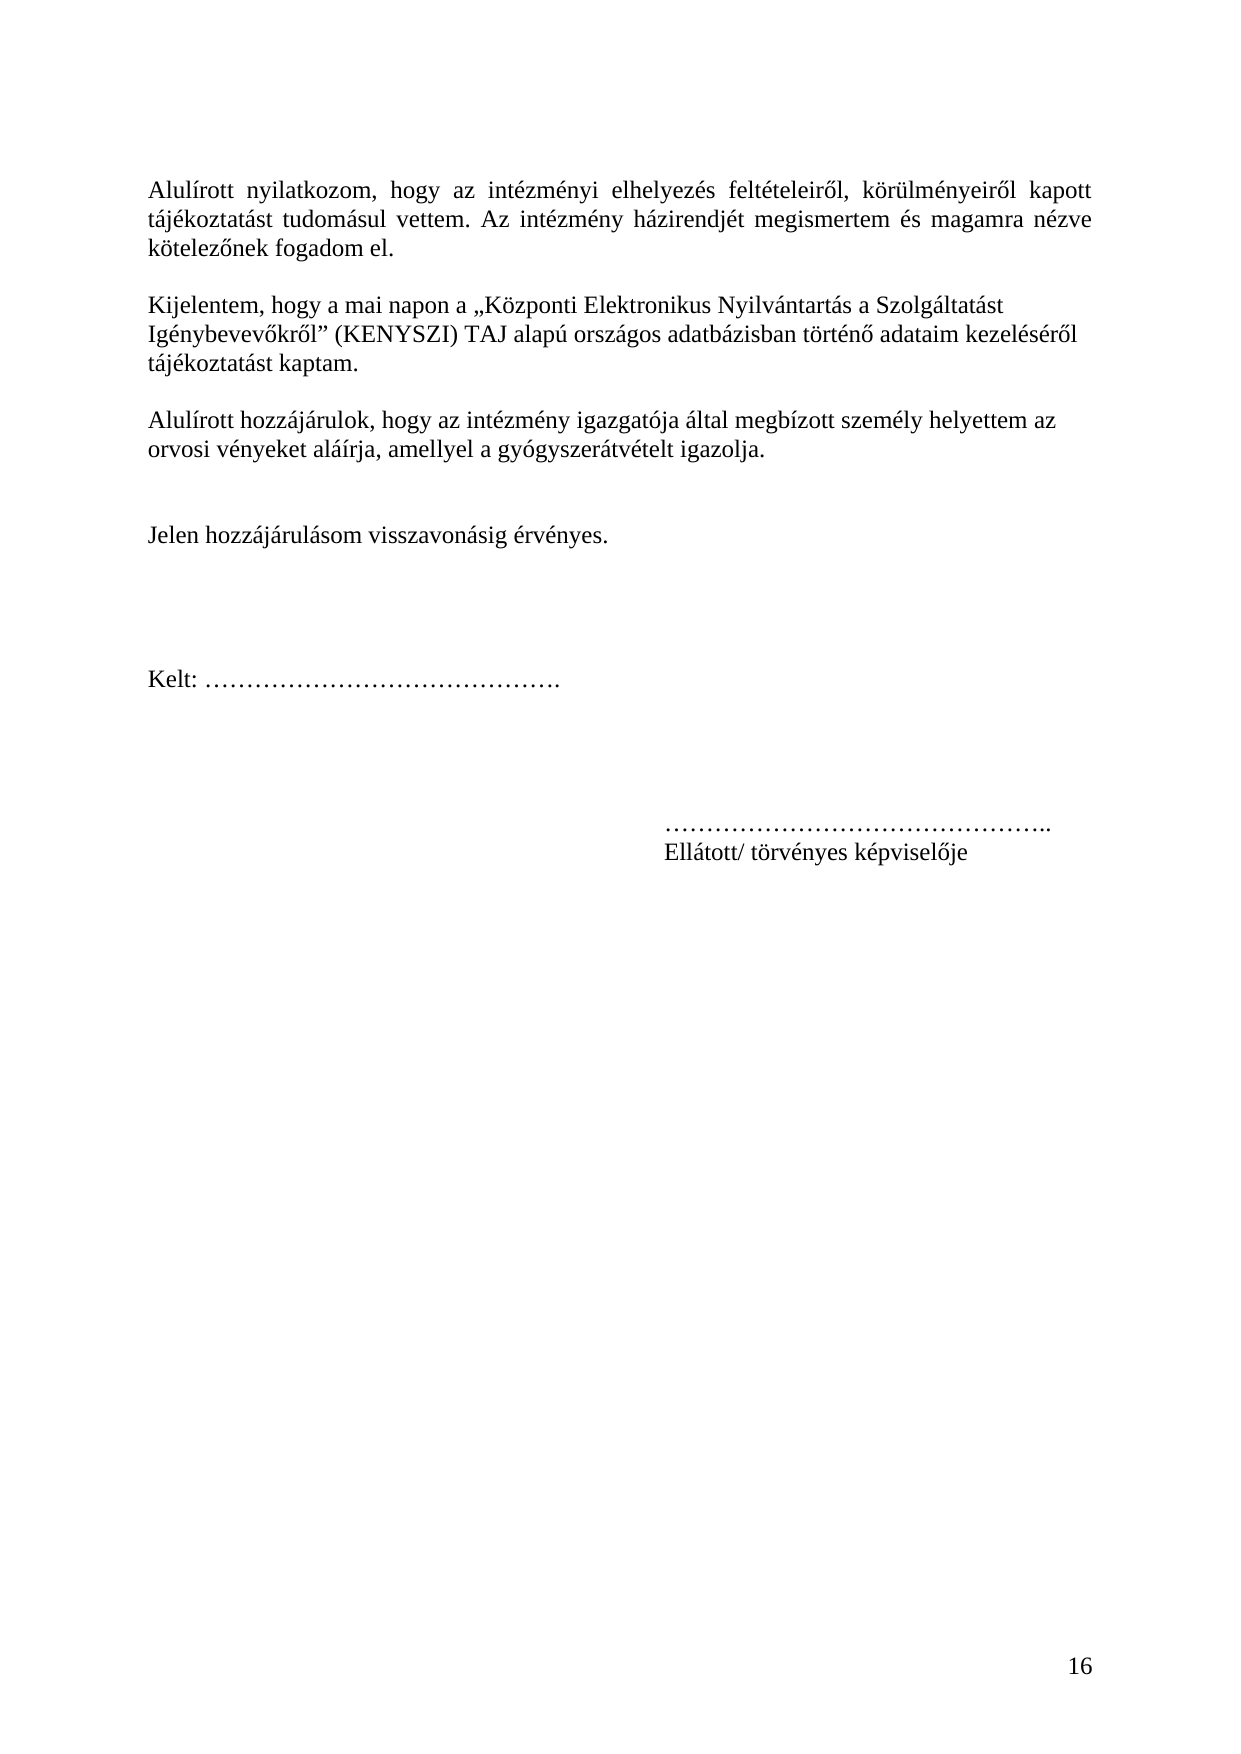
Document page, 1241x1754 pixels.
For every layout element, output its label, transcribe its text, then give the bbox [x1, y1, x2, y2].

text Jelen hozzájárulásom visszavonásig érvényes. [148, 521, 1092, 549]
text tájékoztatást kaptam. [148, 348, 1092, 377]
text orvosi vényeket aláírja, amellyel a gyógyszerátvételt igazolja. [148, 434, 1092, 463]
text Alulírott nyilatkozom, hogy az intézményi elhelyezés feltételeiről, körülményeiről kapott tájékoztatást tudomásul vettem. Az intézmény házirendjét megismertem és magamra nézve kötelezőnek fogadom el. [148, 176, 1092, 262]
text Kelt: ……………………………………. [148, 664, 1092, 693]
text ……………………………………….. [148, 808, 1092, 837]
text Kijelentem, hogy a mai napon a „Központi Elektronikus Nyilvántartás a Szolgáltatást [148, 291, 1092, 319]
text Igénybevevőkről” (KENYSZI) TAJ alapú országos adatbázisban történő adataim kezeléséről [148, 319, 1092, 348]
text Alulírott hozzájárulok, hogy az intézmény igazgatója által megbízott személy helyettem az [148, 406, 1092, 434]
text Ellátott/ törvényes képviselője [148, 837, 1092, 866]
